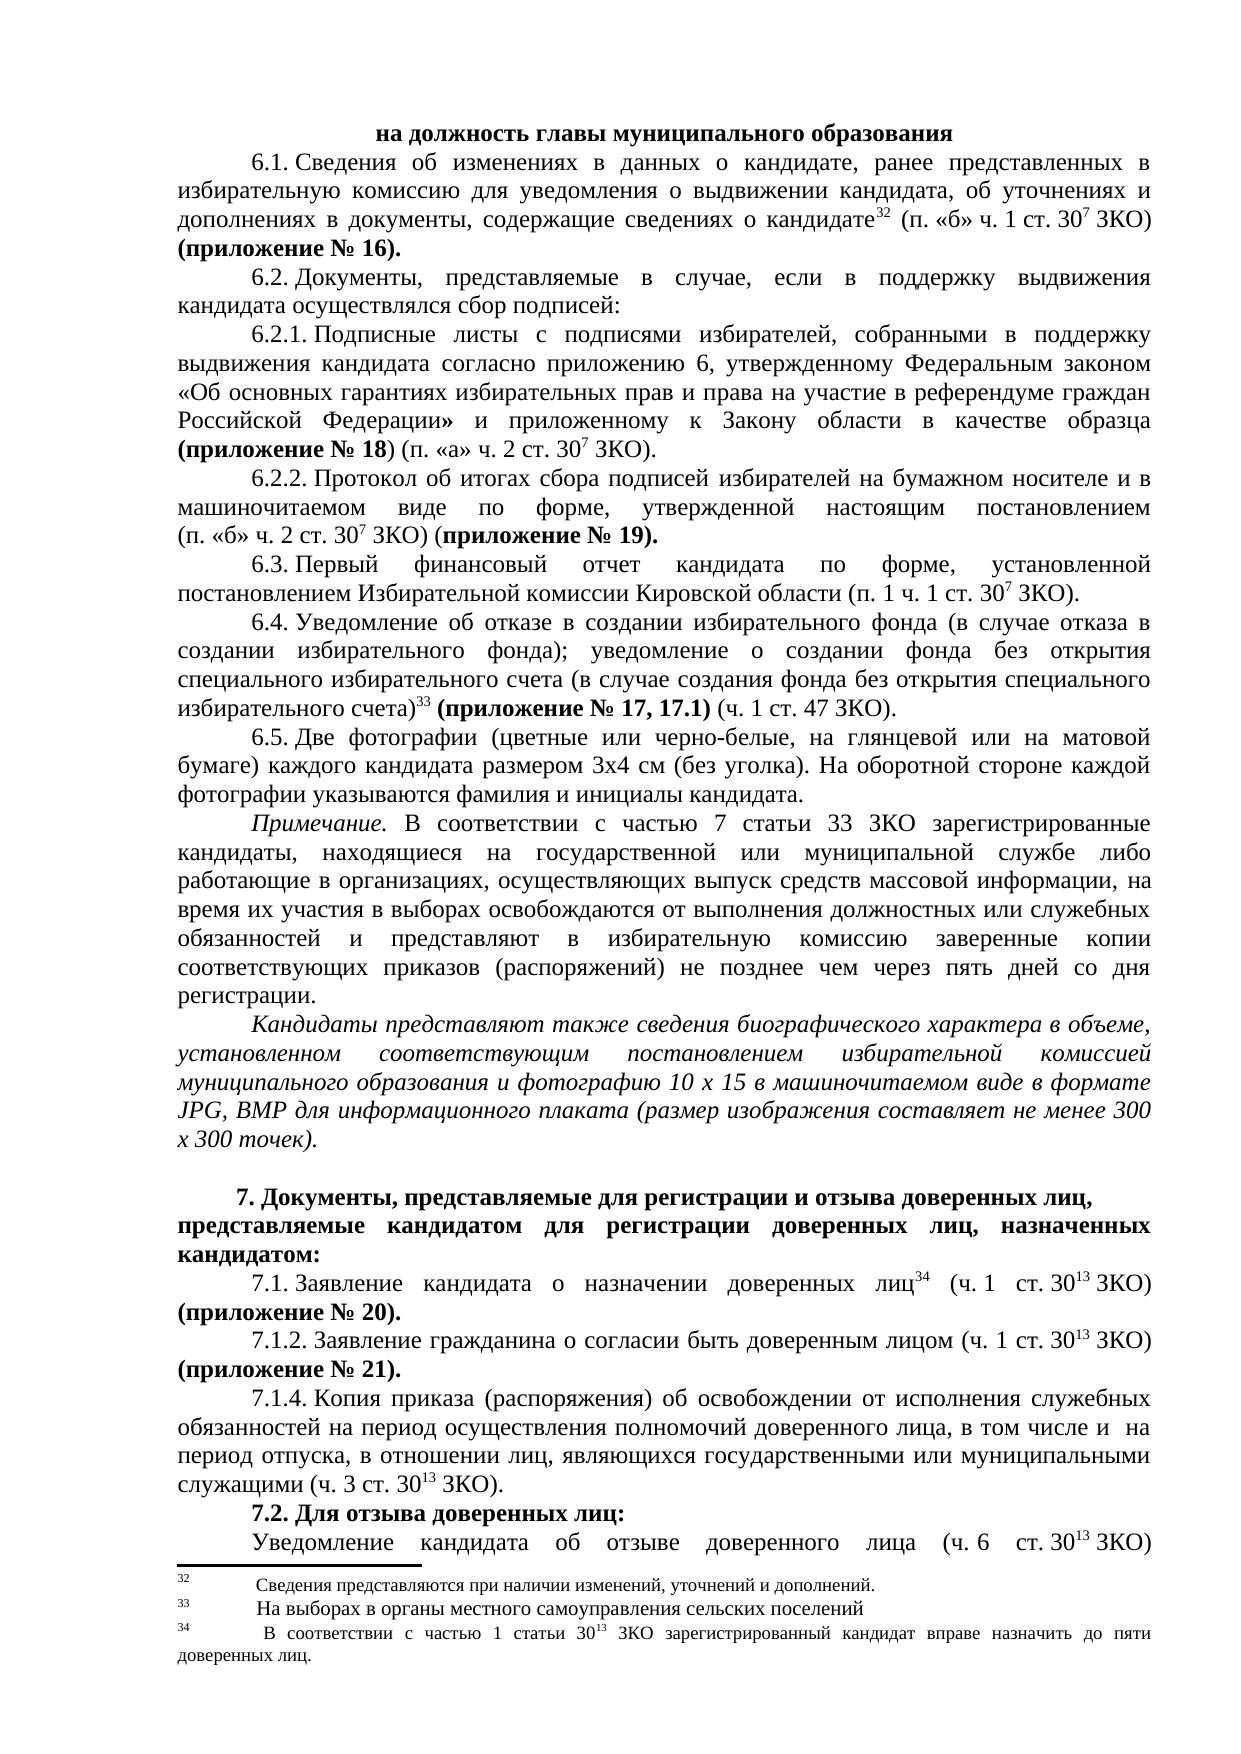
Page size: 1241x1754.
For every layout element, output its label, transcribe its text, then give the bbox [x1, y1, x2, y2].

text представляемые кандидатом для регистрации доверенных лиц, назначенных кандидатом: [177, 1211, 1152, 1268]
text 6.2.1. Подписные листы с подписями избирателей, собранными в поддержку выдвижения кандидата согласно приложению 6, утвержденному Федеральным законом «Об основных гарантиях избирательных прав и права на участие в референдуме граждан Российской Федерации» и приложенному к Закону области в качестве образца (приложение № 18) (п. «а» ч. 2 ст. 307 ЗКО). [177, 319, 1152, 463]
text Кандидаты представляют также сведения биографического характера в объеме, установленном соответствующим постановлением избирательной комиссией муниципального образования и фотографию 10 х 15 в машиночитаемом виде в формате JPG, BMP для информационного плаката (размер изображения составляет не менее 300 х 300 точек). [177, 1009, 1152, 1153]
text Примечание. В соответствии с частью 7 статьи 33 ЗКО зарегистрированные кандидаты, находящиеся на государственной или муниципальной службе либо работающие в организациях, осуществляющих выпуск средств массовой информации, на время их участия в выборах освобождаются от выполнения должностных или служебных обязанностей и представляют в избирательную комиссию заверенные копии соответствующих приказов (распоряжений) не позднее чем через пять дней со дня регистрации. [177, 808, 1152, 1009]
text 6.2.2. Протокол об итогах сбора подписей избирателей на бумажном носителе и в машиночитаемом виде по форме, утвержденной настоящим постановлением (п. «б» ч. 2 ст. 307 ЗКО) (приложение № 19). [177, 463, 1152, 549]
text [177, 1527, 1152, 1556]
text 6.2. Документы, представляемые в случае, если в поддержку выдвижения кандидата осуществлялся сбор подписей: [177, 262, 1152, 319]
text 6.5. Две фотографии (цветные или черно-белые, на глянцевой или на матовой бумаге) каждого кандидата размером 3х4 см (без уголка). На оборотной стороне каждой фотографии указываются фамилия и инициалы кандидата. [177, 722, 1152, 808]
text 6.4. Уведомление об отказе в создании избирательного фонда (в случае отказа в создании избирательного фонда); уведомление о создании фонда без открытия специального избирательного счета (в случае создания фонда без открытия специального избирательного счета) (приложение № 17, 17.1) (ч. 1 ст. 47 ЗКО). [177, 607, 1152, 722]
text 7.1.2. Заявление гражданина о согласии быть доверенным лицом (ч. 1 ст. 3013 ЗКО) (приложение № 21). [177, 1326, 1152, 1383]
text 7.1.4. Копия приказа (распоряжения) об освобождении от исполнения служебных обязанностей на период осуществления полномочий доверенного лица, в том числе и на период отпуска, в отношении лиц, являющихся государственными или муниципальными служащими (ч. 3 ст. 3013 ЗКО). [177, 1383, 1152, 1498]
text 7.2. Для отзыва доверенных лиц: [177, 1498, 1152, 1527]
text 6.3. Первый финансовый отчет кандидата по форме, установленной постановлением Избирательной комиссии Кировской области (п. 1 ч. 1 ст. 307 ЗКО). [177, 549, 1152, 607]
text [177, 118, 1152, 147]
text 7. Документы, представляемые для регистрации и отзыва доверенных лиц, [177, 1182, 1152, 1211]
text 6.1. Сведения об изменениях в данных о кандидате, ранее представленных в избирательную комиссию для уведомления о выдвижении кандидата, об уточнениях и дополнениях в документы, содержащие сведениях о кандидате (п. «б» ч. 1 ст. 307 ЗКО) (приложение № 16). [177, 147, 1152, 262]
text 7.1. Заявление кандидата о назначении доверенных лиц (ч. 1 ст. 3013 ЗКО) (приложение № 20). [177, 1268, 1152, 1326]
